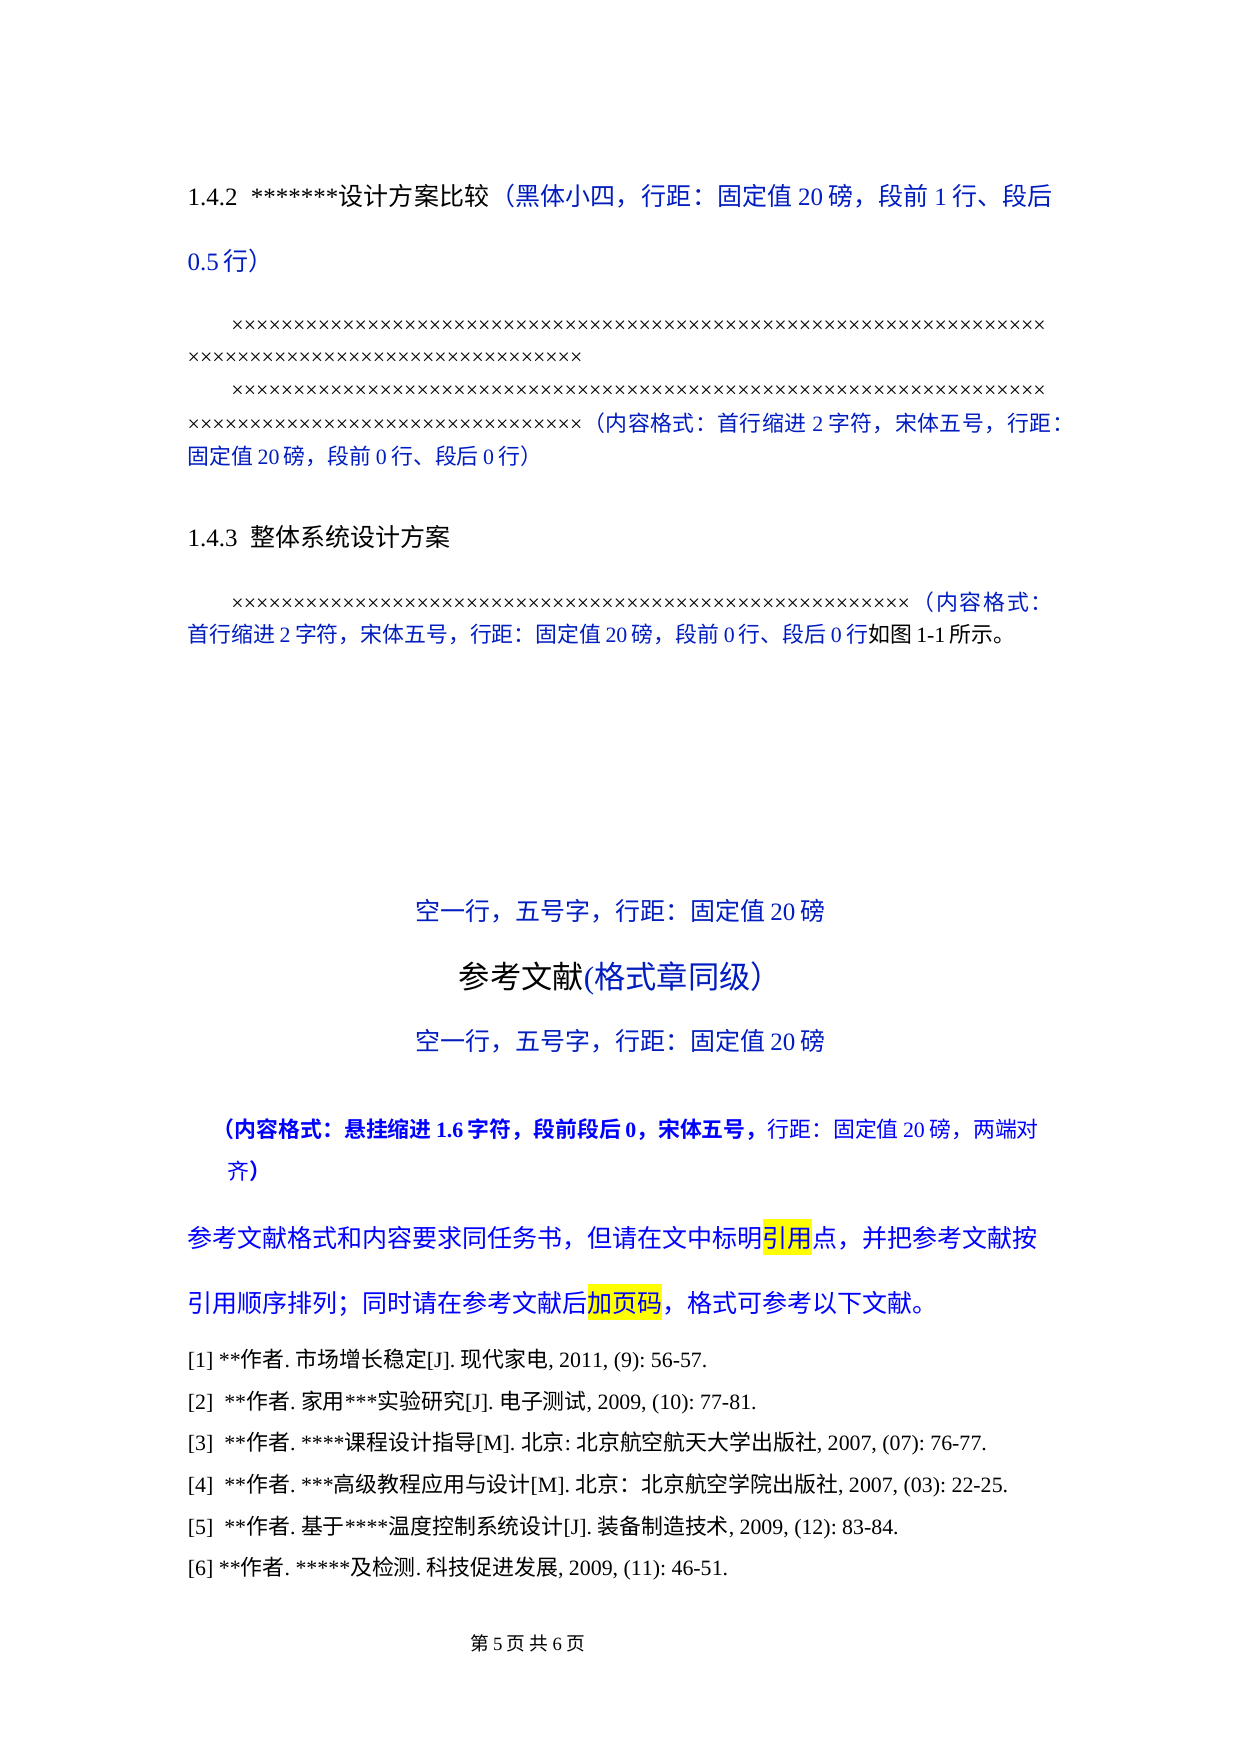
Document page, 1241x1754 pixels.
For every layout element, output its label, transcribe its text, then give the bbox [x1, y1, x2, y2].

text 参考文献格式和内容要求同任务书，但请在文中标明引用点，并把参考文献按引用顺序排列；同时请在参考文献后加页码，格式可参考以下文献。 [187, 1204, 1053, 1334]
text ×××××××××××××××××××××××××××××××××××××××××××××××××××××××××××××××××××××××××××××××××××××××××××××××××× [187, 308, 1053, 373]
text 参考文献(格式章同级） [187, 942, 1053, 1007]
text [3] **作者. ****课程设计指导[M]. 北京: 北京航空航天大学出版社, 2007, (07): 76-77. [188, 1417, 1053, 1459]
text ×××××××××××××××××××××××××××××××××××××××××××××××××××××××（内容格式：首行缩进2字符，宋体五号，行距：固定值20磅，段前0行、段后0行如图1-1所示。 [187, 584, 1053, 649]
text [2] **作者. 家用***实验研究[J]. 电子测试, 2009, (10): 77-81. [188, 1376, 1053, 1417]
text 空一行，五号字，行距：固定值20磅 [187, 877, 1053, 942]
text 空一行，五号字，行距：固定值20磅 [187, 1007, 1053, 1072]
text [5] **作者. 基于****温度控制系统设计[J]. 装备制造技术, 2009, (12): 83-84. [188, 1501, 1053, 1542]
text 1.4.2 *******设计方案比较（黑体小四，行距：固定值20磅，段前1行、段后0.5行） [187, 162, 1053, 292]
text [4] **作者. ***高级教程应用与设计[M]. 北京：北京航空学院出版社, 2007, (03): 22-25. [188, 1459, 1053, 1501]
text [6] **作者. *****及检测. 科技促进发展, 2009, (11): 46-51. [188, 1542, 1053, 1584]
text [187, 373, 1053, 471]
text （内容格式：悬挂缩进1.6字符，段前段后0，宋体五号，行距：固定值20磅，两端对齐） [188, 1104, 1053, 1188]
text [1] **作者. 市场增长稳定[J]. 现代家电, 2011, (9): 56-57. [188, 1334, 1053, 1376]
text 1.4.3 整体系统设计方案 [187, 503, 1053, 568]
